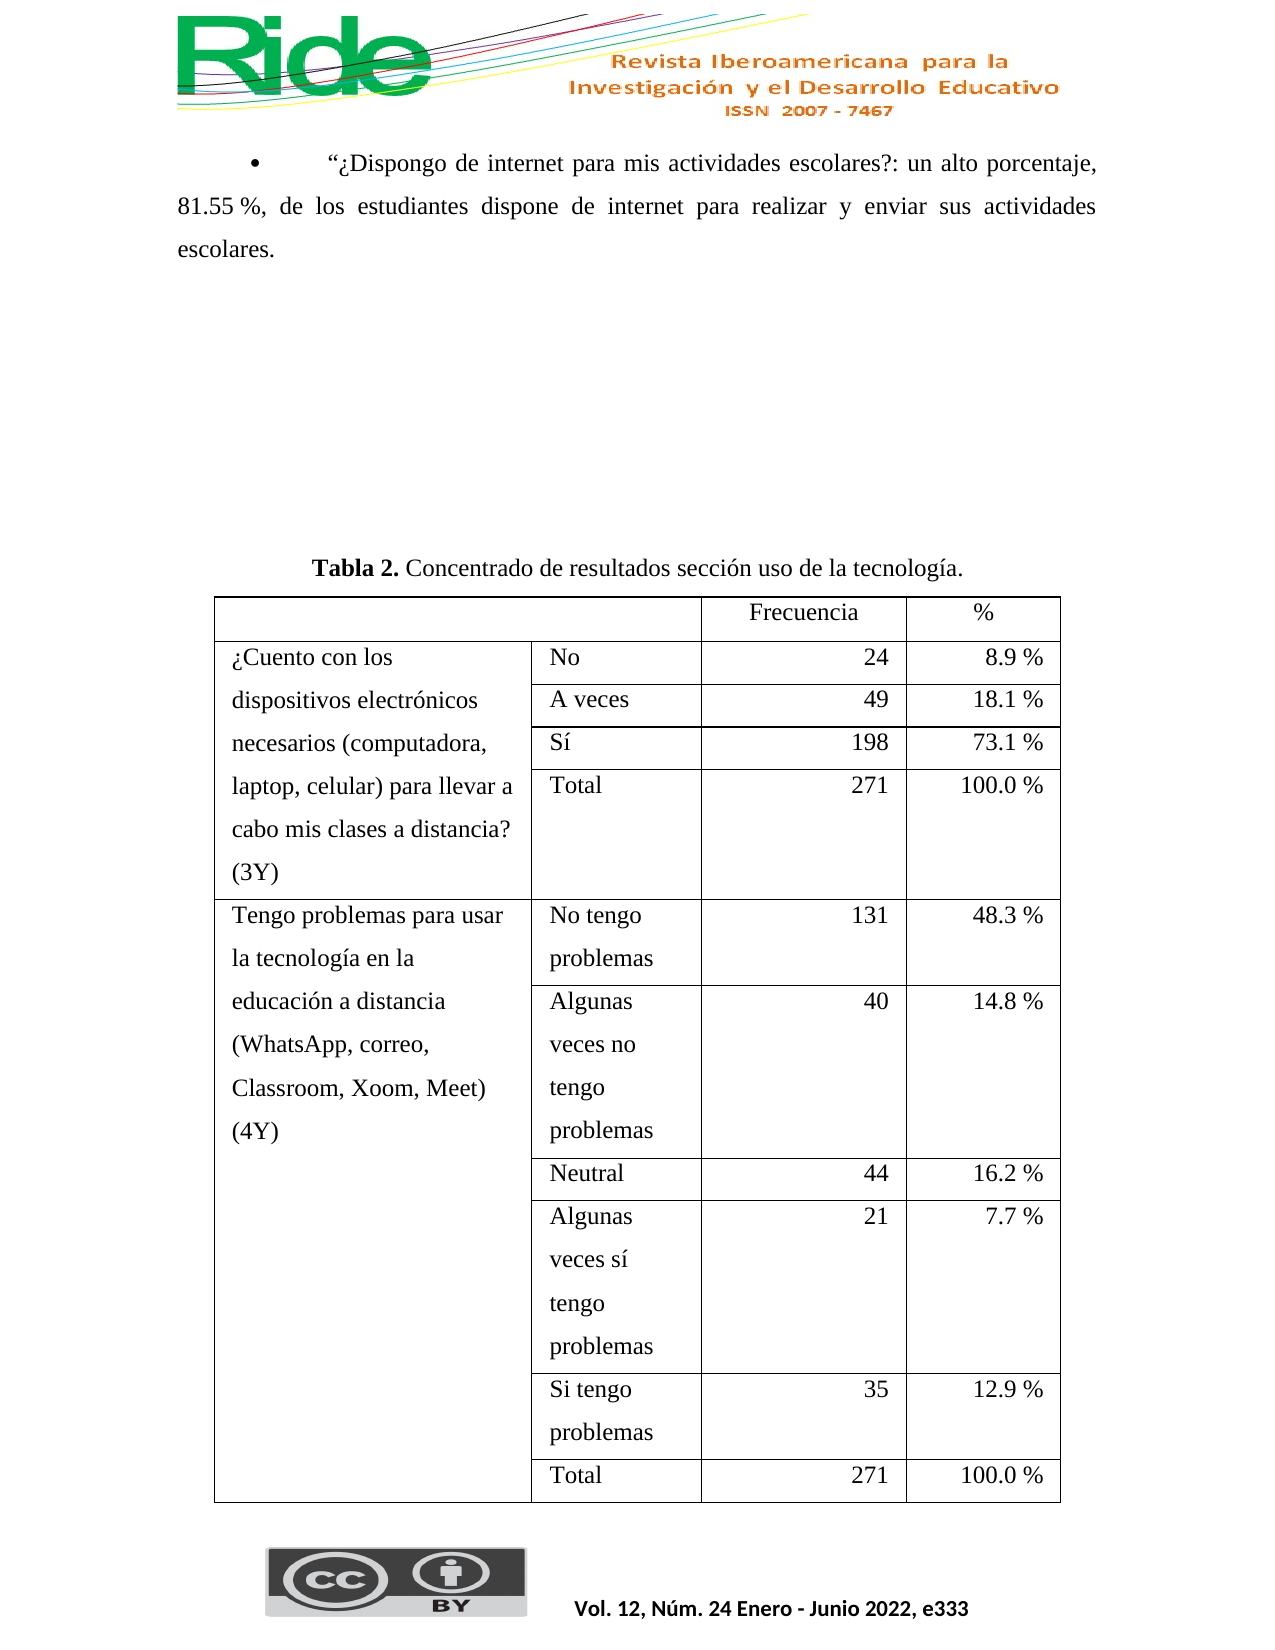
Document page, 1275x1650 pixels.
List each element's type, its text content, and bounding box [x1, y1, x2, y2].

table_cell Total [532, 1460, 701, 1502]
table_cell 44 [702, 1159, 906, 1200]
text Tabla 2. Concentrado de resultados sección uso de la tecnología. [177, 553, 1098, 582]
table_cell No [532, 642, 701, 683]
picture [265, 1547, 528, 1617]
table_cell 40 [702, 986, 906, 1157]
table_cell Si tengo problemas [532, 1374, 701, 1459]
table_cell 271 [702, 770, 906, 899]
table_cell 12.9 % [907, 1374, 1060, 1459]
table_cell 73.1 % [907, 728, 1060, 769]
table_cell A veces [532, 685, 701, 726]
table_cell 271 [702, 1460, 906, 1502]
table_cell 18.1 % [907, 685, 1060, 726]
table_cell 7.7 % [907, 1201, 1060, 1373]
table_cell 14.8 % [907, 986, 1060, 1157]
table_cell 100.0 % [907, 1460, 1060, 1502]
table_cell 100.0 % [907, 770, 1060, 899]
picture [177, 14, 1063, 119]
table_cell 16.2 % [907, 1159, 1060, 1200]
table_cell Neutral [532, 1159, 701, 1200]
table_cell 49 [702, 685, 906, 726]
table_header % [907, 598, 1060, 641]
table_cell 8.9 % [907, 642, 1060, 683]
table_cell Sí [532, 728, 701, 769]
table_cell 35 [702, 1374, 906, 1459]
table_cell No tengo problemas [532, 900, 701, 985]
table_cell 48.3 % [907, 900, 1060, 985]
table_cell Tengo problemas para usar la tecnología en la educación a distancia (WhatsApp, correo, Classroom, Xoom, Meet) (4Y) [215, 900, 531, 1502]
table_cell Total [532, 770, 701, 899]
table_cell 131 [702, 900, 906, 985]
table_cell Algunas veces no tengo problemas [532, 986, 701, 1157]
table_header [215, 598, 701, 641]
table_cell 198 [702, 728, 906, 769]
table_cell 24 [702, 642, 906, 683]
table_header Frecuencia [702, 598, 906, 641]
list “¿Dispongo de internet para mis actividades escolares?: un alto porcentaje, 81.55 %, de los estudiantes dispone de internet para realizar y enviar sus actividades escolares. [177, 148, 1098, 263]
table_cell ¿Cuento con los dispositivos electrónicos necesarios (computadora, laptop, celular) para llevar a cabo mis clases a distancia? (3Y) [215, 642, 531, 899]
table_cell 21 [702, 1201, 906, 1373]
table_cell Algunas veces sí tengo problemas [532, 1201, 701, 1373]
